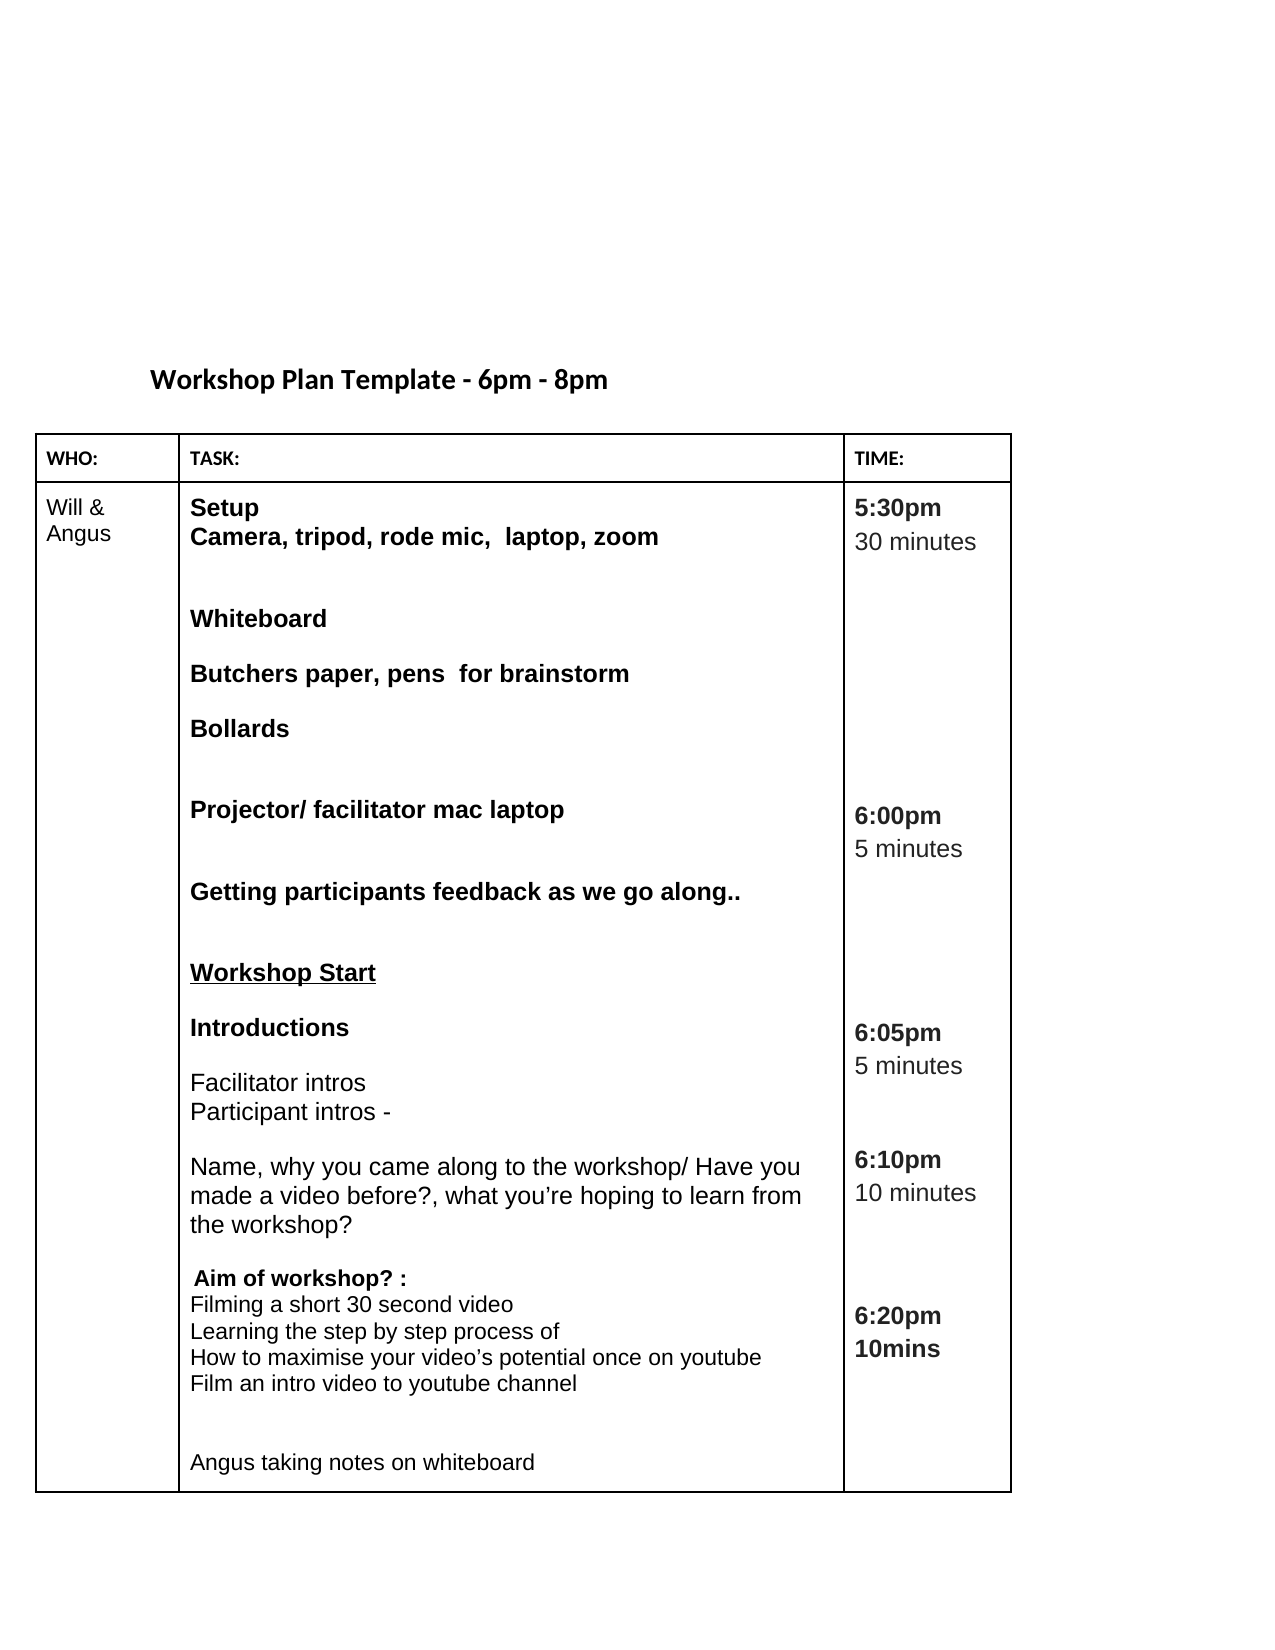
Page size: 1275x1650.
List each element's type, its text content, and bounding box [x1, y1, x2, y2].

table_header TIME: [845, 435, 1010, 481]
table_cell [845, 483, 1010, 1491]
table_header TASK: [180, 435, 843, 481]
table_header WHO: [37, 435, 178, 481]
table_cell Will & Angus [37, 483, 178, 1491]
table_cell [180, 483, 843, 1491]
text Workshop Plan Template - 6pm - 8pm [150, 361, 1125, 397]
